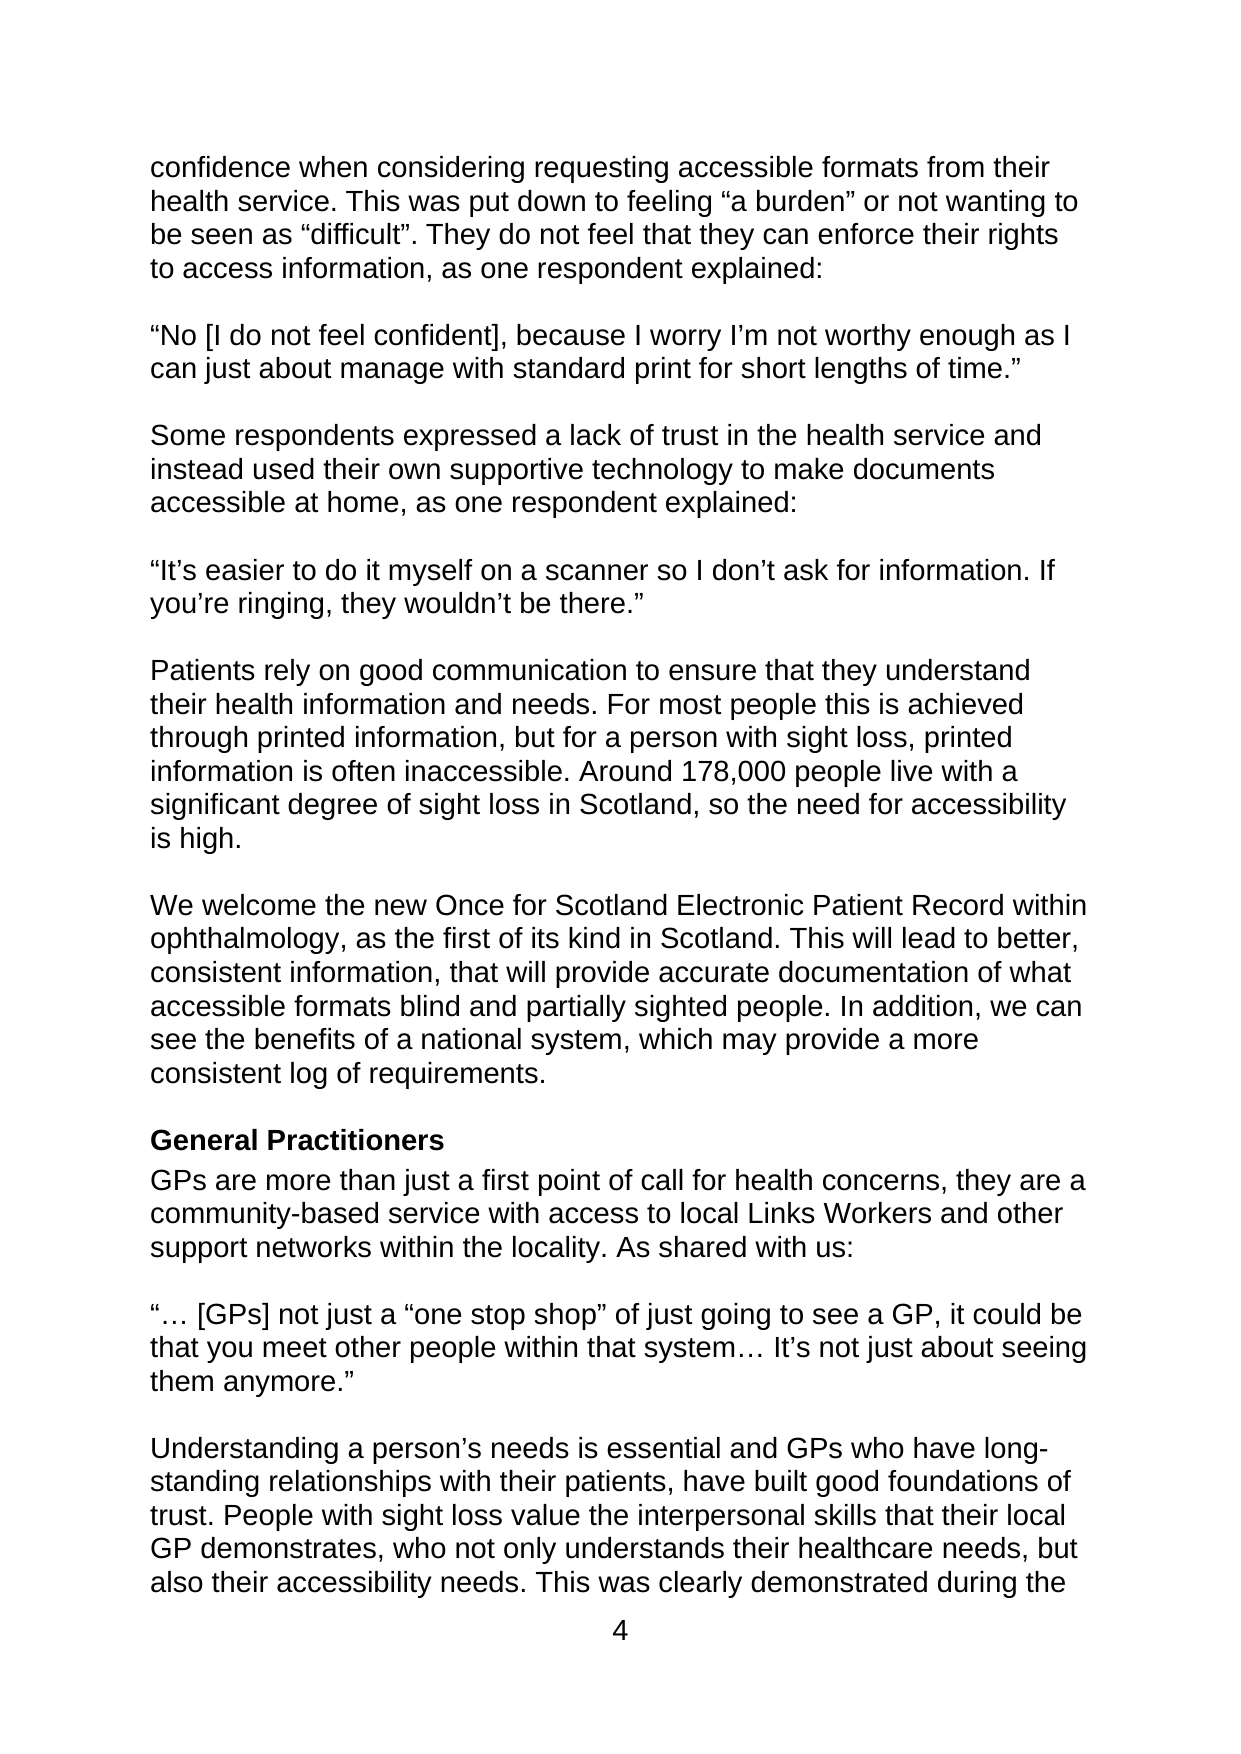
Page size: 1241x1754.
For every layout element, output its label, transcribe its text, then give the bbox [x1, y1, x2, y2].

text “… [GPs] not just a “one stop shop” of just going to see a GP, it could be that you meet other people within that system… It’s not just about seeing them anymore.” [150, 1297, 1090, 1397]
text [150, 1431, 1090, 1598]
subtitle General Practitioners [150, 1123, 1090, 1156]
text “It’s easier to do it myself on a scanner so I don’t ask for information. If you’re ringing, they wouldn’t be there.” [150, 552, 1061, 619]
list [150, 150, 1090, 284]
text We welcome the new Once for Scotland Electronic Patient Record within ophthalmology, as the first of its kind in Scotland. This will lead to better, consistent information, that will provide accurate documentation of what accessible formats blind and partially sighted people. In addition, we can see the benefits of a national system, which may provide a more consistent log of requirements. [150, 888, 1090, 1089]
list “No [I do not feel confident], because I worry I’m not worthy enough as I can just about manage with standard print for short lengths of time.” [150, 318, 1090, 385]
text GPs are more than just a first point of call for health concerns, they are a community-based service with access to local Links Workers and other support networks within the locality. As shared with us: [150, 1162, 1090, 1263]
list Some respondents expressed a lack of trust in the health service and instead used their own supportive technology to make documents accessible at home, as one respondent explained: [150, 418, 1090, 552]
text Patients rely on good communication to ensure that they understand their health information and needs. For most people this is achieved through printed information, but for a person with sight loss, printed information is often inaccessible. Around 178,000 people live with a significant degree of sight loss in Scotland, so the need for accessibility is high. [150, 653, 1090, 854]
